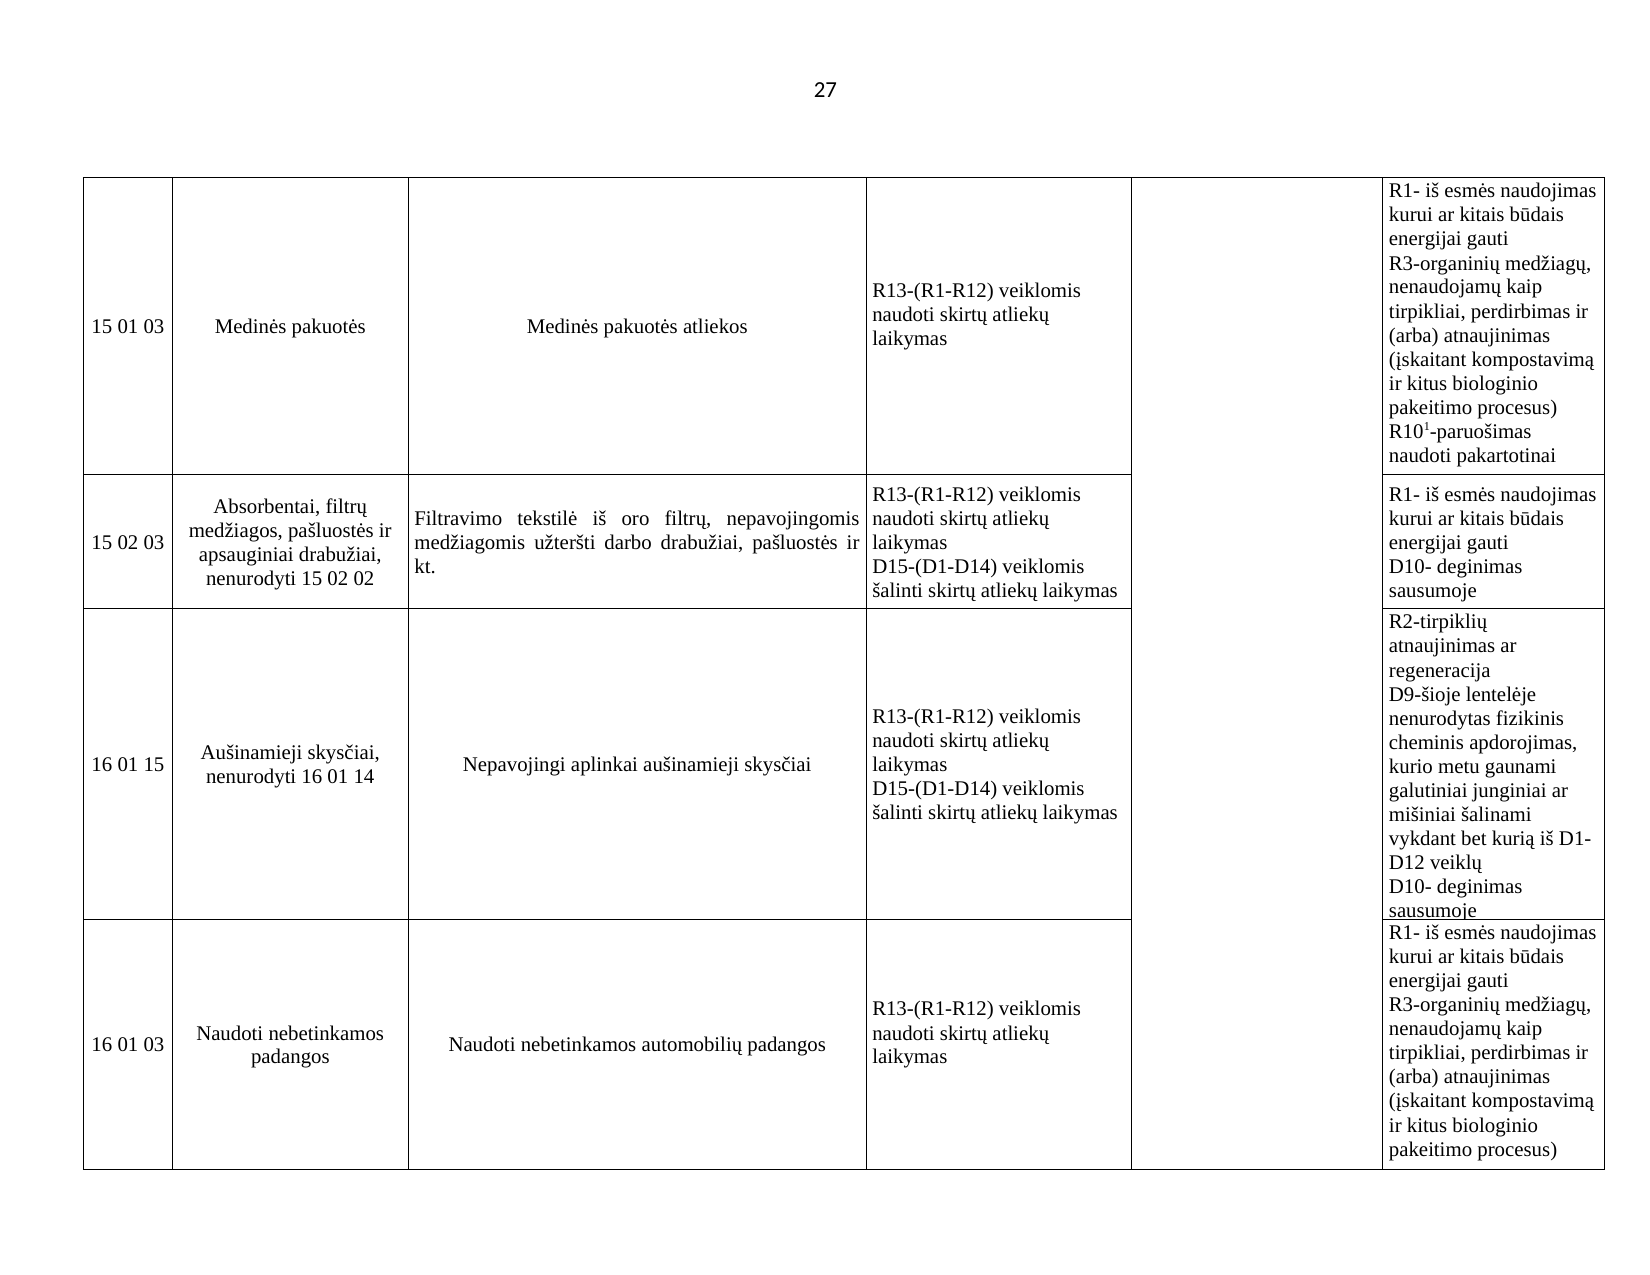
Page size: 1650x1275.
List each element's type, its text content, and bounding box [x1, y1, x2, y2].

table_cell Absorbentai, filtrų medžiagos, pašluostės ir apsauginiai drabužiai, nenurodyti 15 02 02 [173, 475, 408, 608]
table_cell [1132, 178, 1382, 1169]
table_cell R13-(R1-R12) veiklomis naudoti skirtų atliekų laikymas [867, 920, 1131, 1169]
table_cell R1- iš esmės naudojimas kurui ar kitais būdais energijai gauti R3-organinių medžiagų, nenaudojamų kaip tirpikliai, perdirbimas ir (arba) atnaujinimas (įskaitant kompostavimą ir kitus biologinio pakeitimo procesus) [1383, 920, 1604, 1169]
table_cell Nepavojingi aplinkai aušinamieji skysčiai [409, 609, 866, 919]
table_cell Medinės pakuotės atliekos [409, 178, 866, 474]
table_cell 15 01 03 [84, 178, 172, 474]
table_cell 16 01 15 [84, 609, 172, 919]
table_cell 15 02 03 [84, 475, 172, 608]
table_cell Medinės pakuotės [173, 178, 408, 474]
table_cell R13-(R1-R12) veiklomis naudoti skirtų atliekų laikymas D15-(D1-D14) veiklomis šalinti skirtų atliekų laikymas [867, 609, 1131, 919]
table_cell R1- iš esmės naudojimas kurui ar kitais būdais energijai gauti R3-organinių medžiagų, nenaudojamų kaip tirpikliai, perdirbimas ir (arba) atnaujinimas (įskaitant kompostavimą ir kitus biologinio pakeitimo procesus) R101-paruošimas naudoti pakartotinai [1383, 178, 1604, 474]
table_cell 16 01 03 [84, 920, 172, 1169]
table_cell Naudoti nebetinkamos automobilių padangos [409, 920, 866, 1169]
table_cell Filtravimo tekstilė iš oro filtrų, nepavojingomis medžiagomis užteršti darbo drabužiai, pašluostės ir kt. [409, 475, 866, 608]
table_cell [867, 178, 1131, 474]
table_cell R13-(R1-R12) veiklomis naudoti skirtų atliekų laikymas D15-(D1-D14) veiklomis šalinti skirtų atliekų laikymas [867, 475, 1131, 608]
table_cell R2-tirpiklių atnaujinimas ar regeneracija D9-šioje lentelėje nenurodytas fizikinis cheminis apdorojimas, kurio metu gaunami galutiniai junginiai ar mišiniai šalinami vykdant bet kurią iš D1-D12 veiklų D10- deginimas sausumoje [1383, 609, 1604, 919]
table_cell Naudoti nebetinkamos padangos [173, 920, 408, 1169]
table_cell Aušinamieji skysčiai, nenurodyti 16 01 14 [173, 609, 408, 919]
table_cell R1- iš esmės naudojimas kurui ar kitais būdais energijai gauti D10- deginimas sausumoje [1383, 475, 1604, 608]
